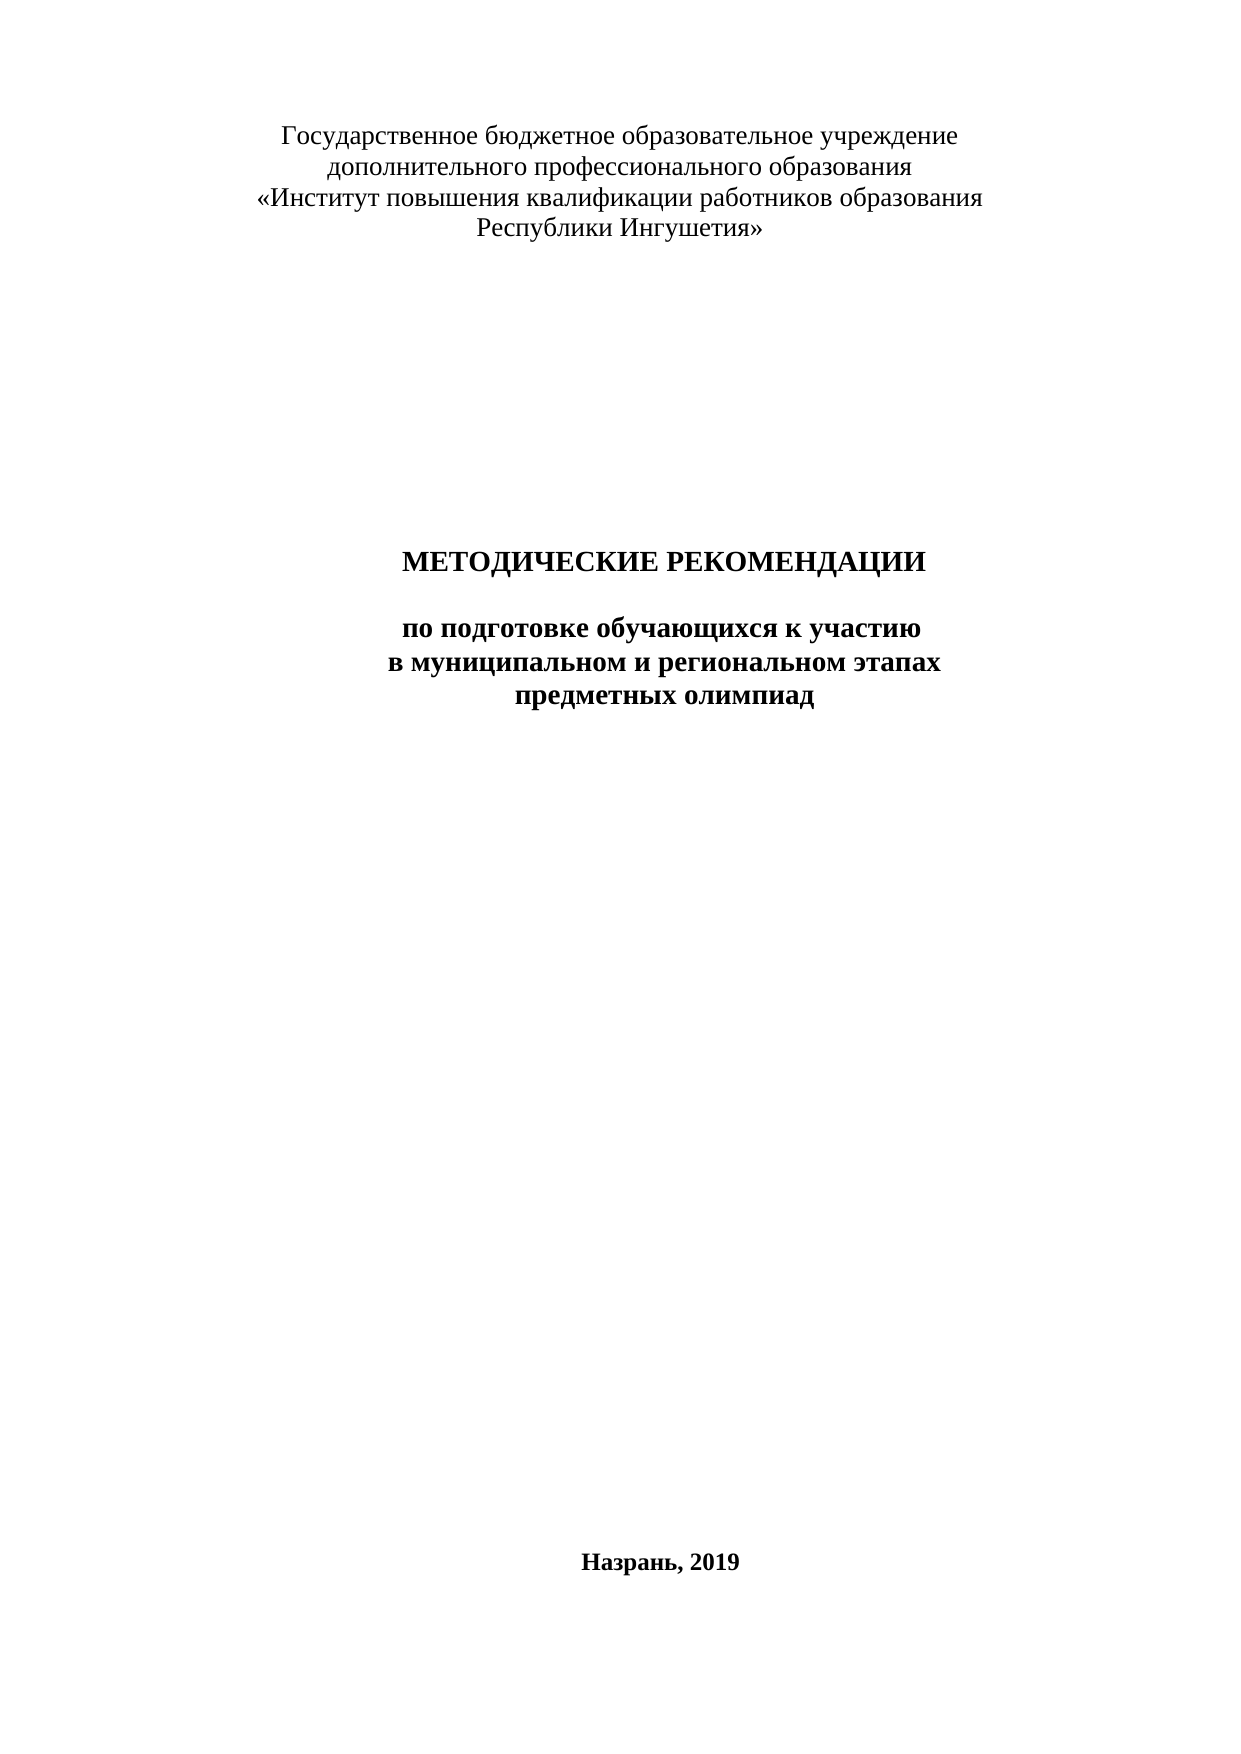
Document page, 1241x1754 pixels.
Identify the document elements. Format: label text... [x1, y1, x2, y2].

text дополнительного профессионального образования [150, 150, 1089, 181]
text Назрань, 2019 [581, 1547, 1090, 1576]
text МЕТОДИЧЕСКИЕ РЕКОМЕНДАЦИИ [402, 545, 927, 578]
text Государственное бюджетное образовательное учреждение [150, 119, 1089, 150]
text «Институт повышения квалификации работников образования [150, 181, 1089, 212]
text по подготовке обучающихся к участию [402, 611, 927, 644]
list муниципальном и региональном этапах предметных олимпиад [388, 645, 942, 710]
text Республики Ингушетия» [150, 212, 1089, 243]
